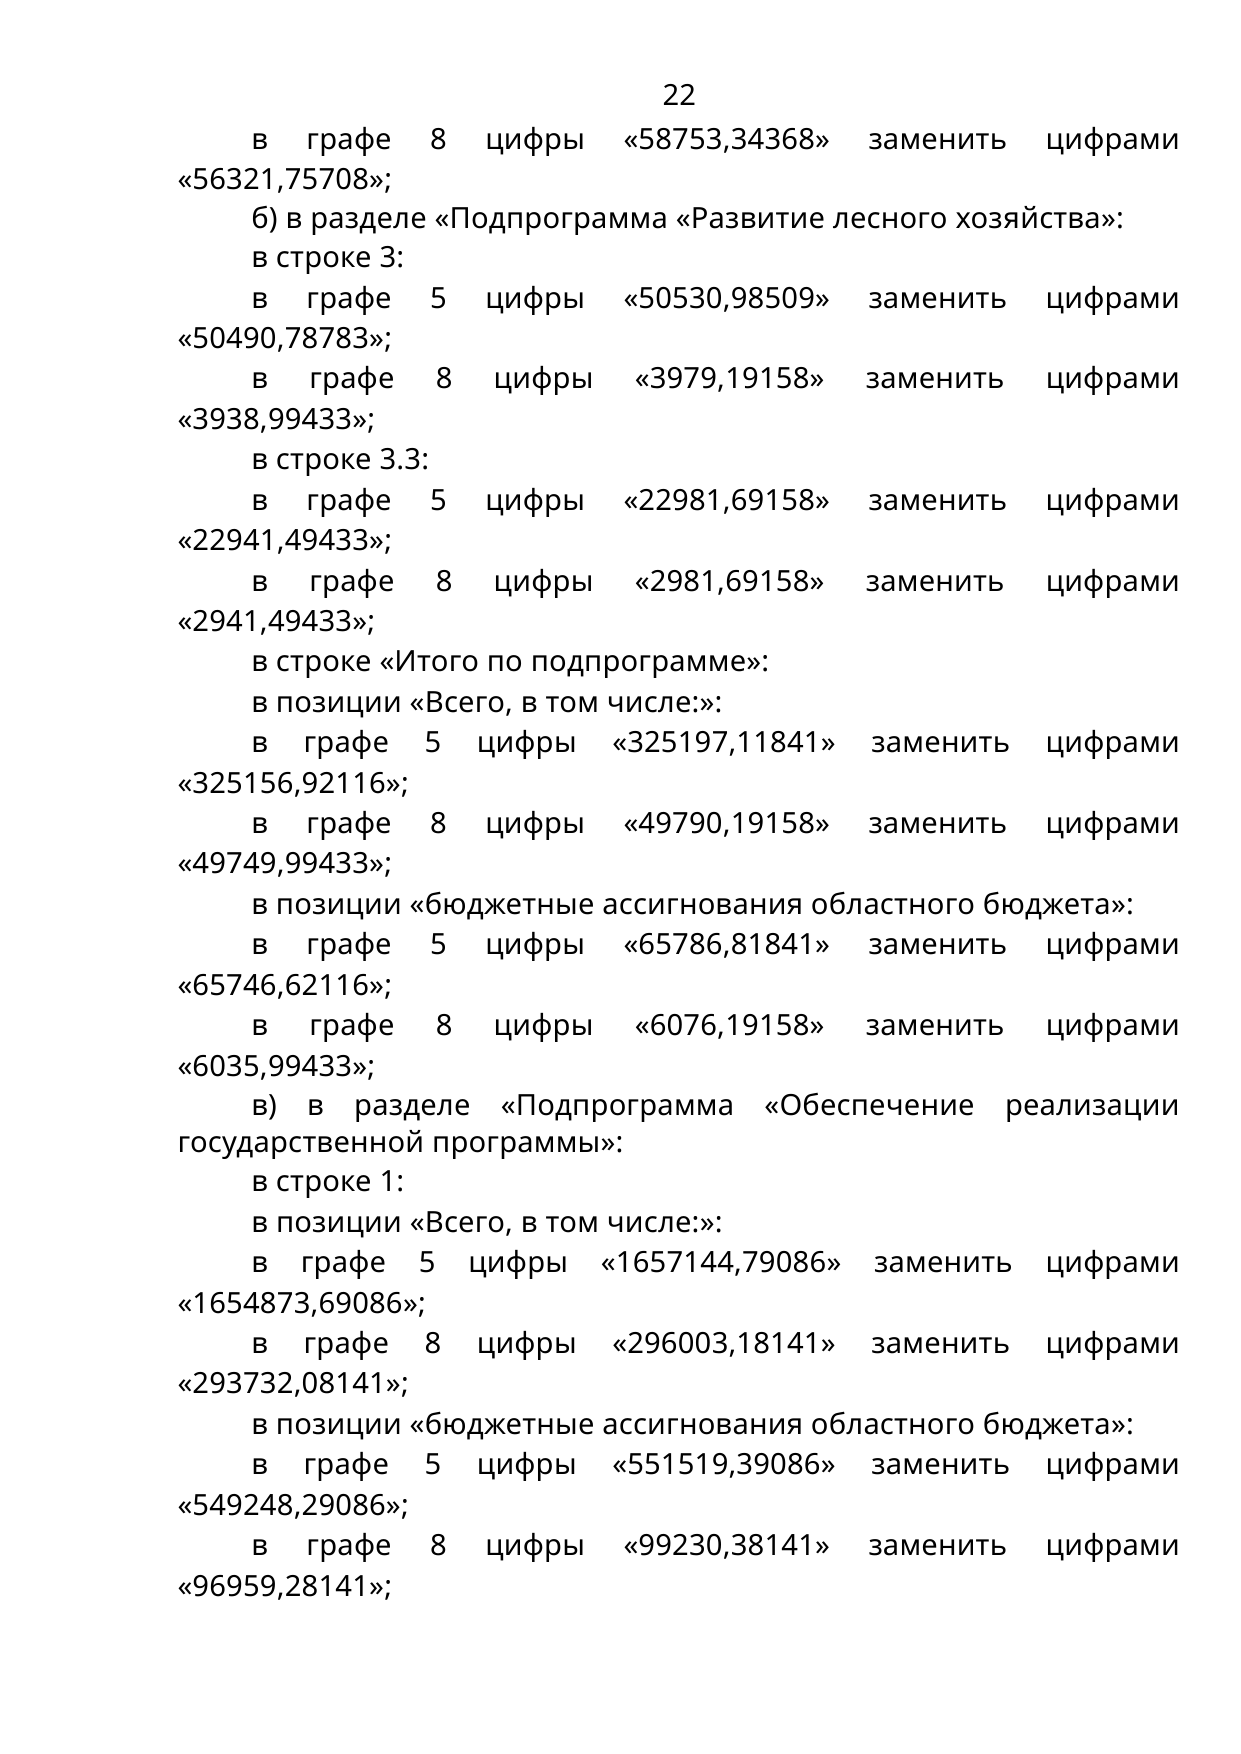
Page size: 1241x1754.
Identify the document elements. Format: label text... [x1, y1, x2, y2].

text в графе 8 цифры «6076,19158» заменить цифрами «6035,99433»; [177, 1004, 1181, 1084]
text в графе 8 цифры «58753,34368» заменить цифрами «56321,75708»; [177, 118, 1181, 198]
text в графе 8 цифры «3979,19158» заменить цифрами «3938,99433»; [177, 358, 1181, 438]
text в графе 5 цифры «50530,98509» заменить цифрами «50490,78783»; [177, 277, 1181, 357]
text в графе 8 цифры «296003,18141» заменить цифрами «293732,08141»; [177, 1322, 1181, 1402]
text в позиции «бюджетные ассигнования областного бюджета»: [177, 883, 1181, 923]
text в позиции «бюджетные ассигнования областного бюджета»: [177, 1403, 1181, 1443]
text в графе 5 цифры «551519,39086» заменить цифрами «549248,29086»; [177, 1443, 1181, 1524]
text в строке «Итого по подпрограмме»: [177, 641, 1181, 680]
text в графе 5 цифры «325197,11841» заменить цифрами «325156,92116»; [177, 722, 1181, 802]
text в позиции «Всего, в том числе:»: [177, 1201, 1181, 1241]
text в графе 5 цифры «22981,69158» заменить цифрами «22941,49433»; [177, 479, 1181, 559]
text в графе 5 цифры «1657144,79086» заменить цифрами «1654873,69086»; [177, 1241, 1181, 1322]
text в графе 5 цифры «65786,81841» заменить цифрами «65746,62116»; [177, 924, 1181, 1004]
text в позиции «Всего, в том числе:»: [177, 681, 1181, 721]
text в строке 1: [177, 1161, 1181, 1200]
text в графе 8 цифры «49790,19158» заменить цифрами «49749,99433»; [177, 802, 1181, 882]
text в графе 8 цифры «99230,38141» заменить цифрами «96959,28141»; [177, 1524, 1181, 1604]
text в графе 8 цифры «2981,69158» заменить цифрами «2941,49433»; [177, 560, 1181, 640]
text в) в разделе «Подпрограмма «Обеспечение реализации государственной программы»: [177, 1085, 1181, 1161]
text в строке 3.3: [177, 439, 1181, 478]
text б) в разделе «Подпрограмма «Развитие лесного хозяйства»: [177, 199, 1181, 237]
text в строке 3: [177, 237, 1181, 276]
